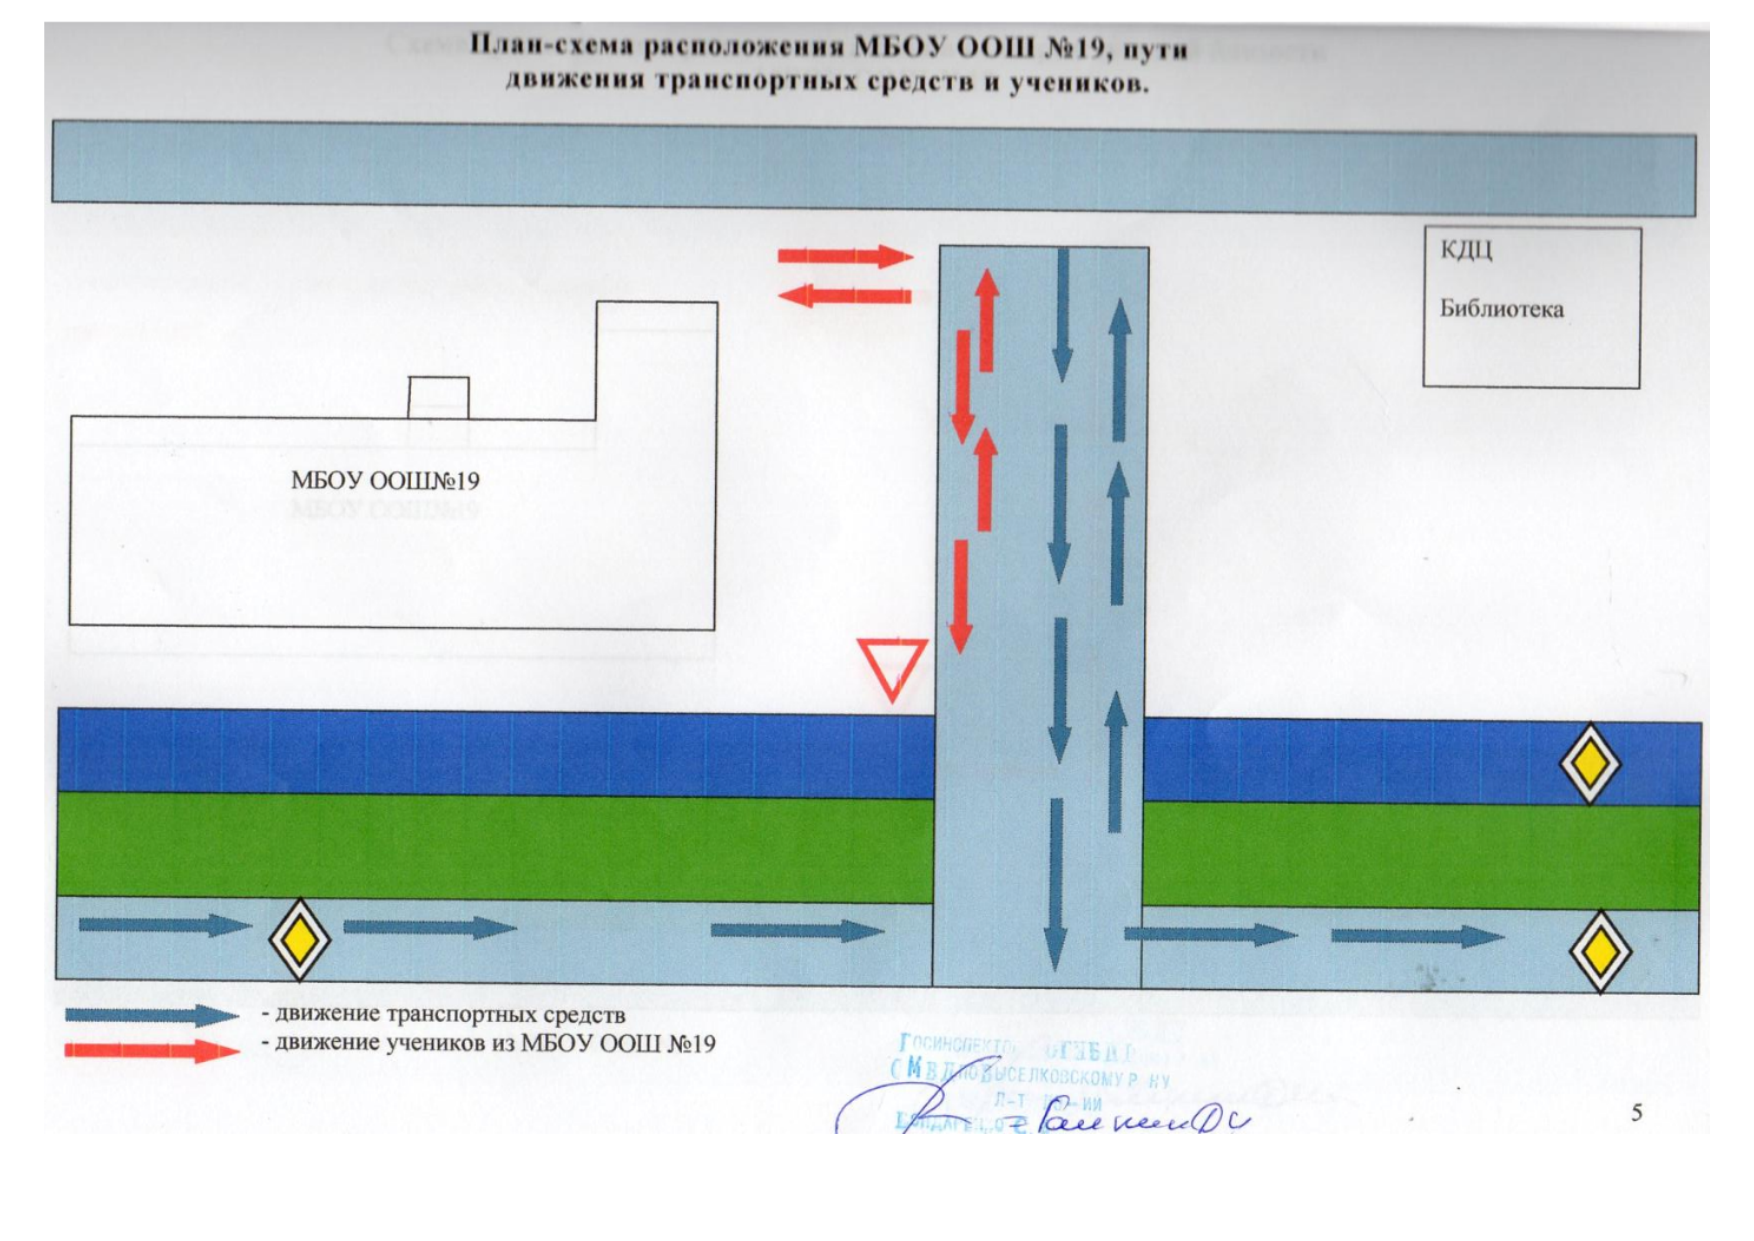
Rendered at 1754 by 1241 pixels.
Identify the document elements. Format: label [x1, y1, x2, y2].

picture [46, 23, 1708, 1134]
